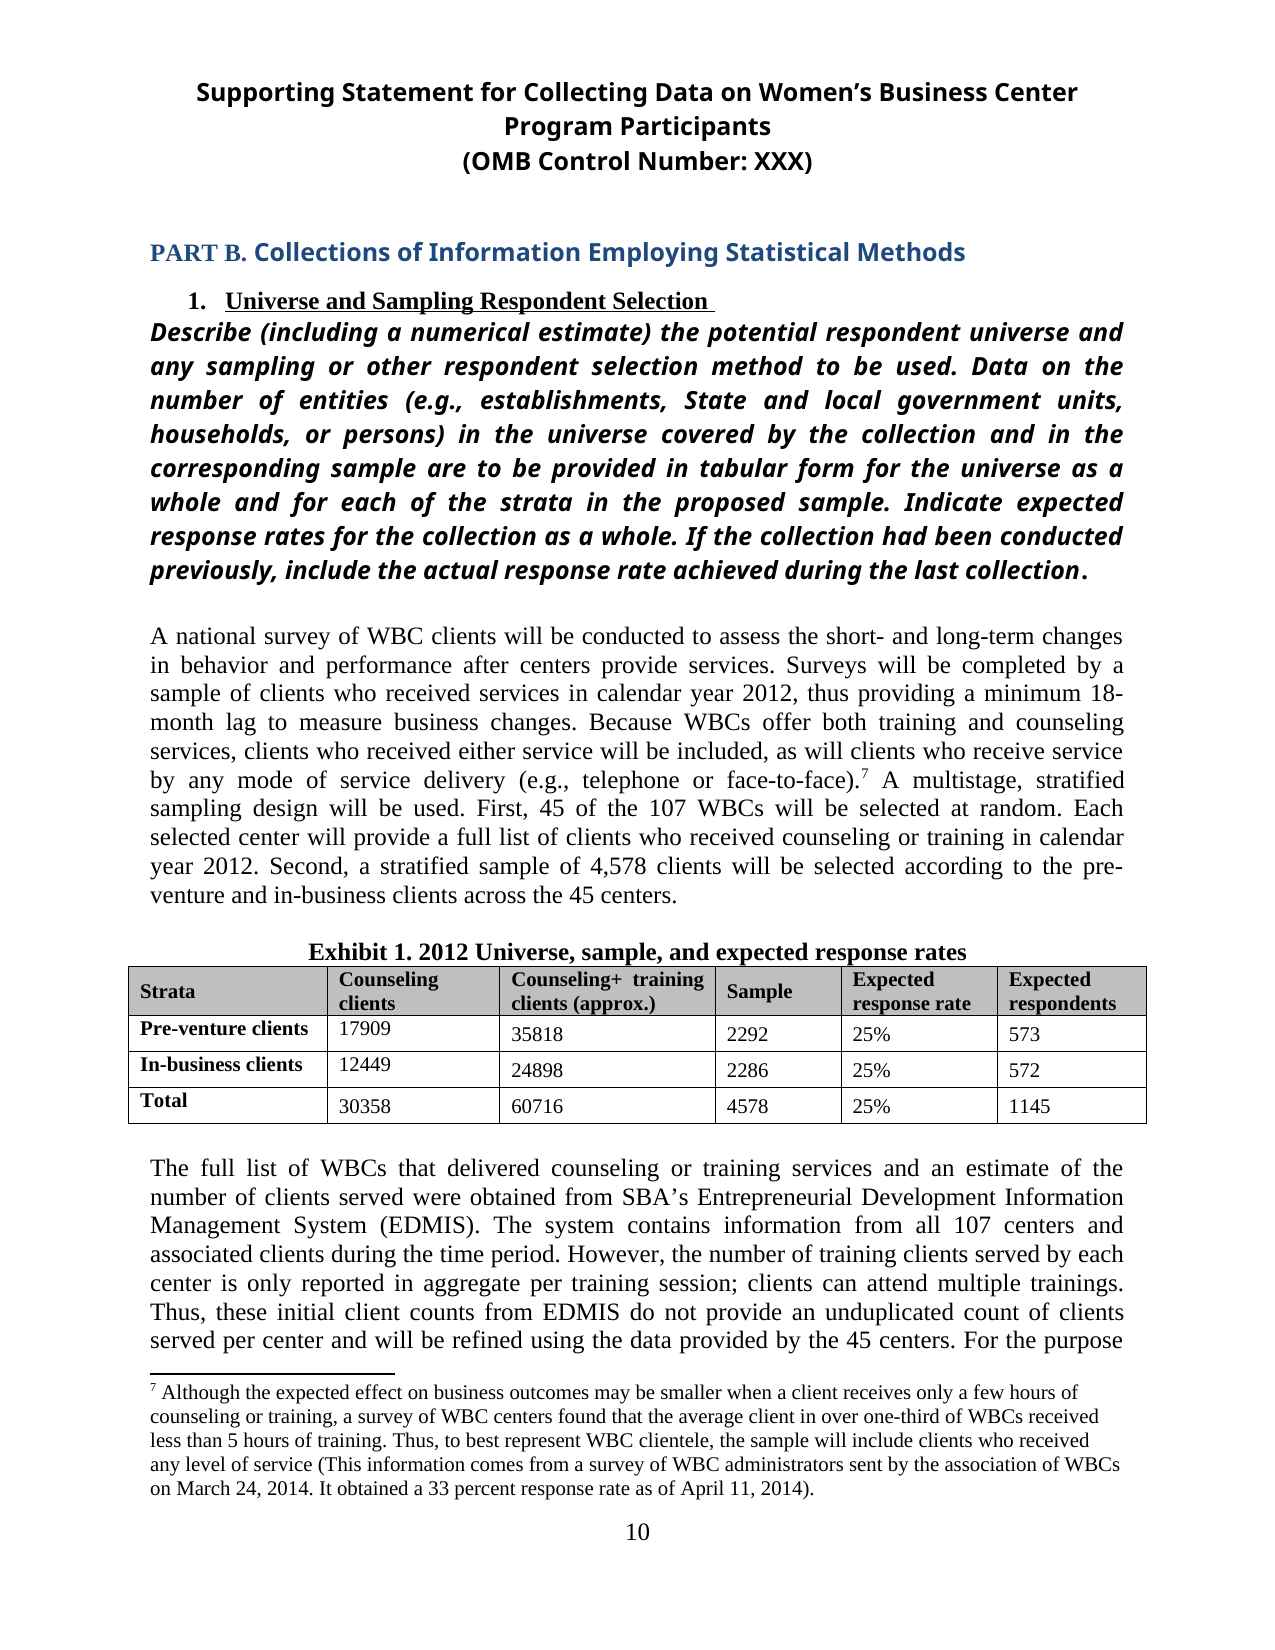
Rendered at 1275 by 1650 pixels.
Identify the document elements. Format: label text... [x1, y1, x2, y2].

table_cell 1145 [998, 1088, 1146, 1123]
table_cell Total [129, 1088, 327, 1123]
text Exhibit 1. 2012 Universe, sample, and expected response rates [150, 937, 1125, 966]
table_cell In-business clients [129, 1052, 327, 1087]
table_cell 25% [842, 1016, 997, 1051]
table_cell 30358 [328, 1088, 499, 1123]
subtitle Universe and Sampling Respondent Selection [187, 286, 1125, 314]
table_header Expected response rate [842, 967, 997, 1015]
table_header Sample [716, 967, 841, 1015]
table_cell 60716 [500, 1088, 715, 1123]
table_cell 17909 [328, 1016, 499, 1051]
table_cell 2292 [716, 1016, 841, 1051]
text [150, 1153, 1125, 1354]
table_cell 572 [998, 1052, 1146, 1087]
table_cell Pre-venture clients [129, 1016, 327, 1051]
table_header Expected respondents [998, 967, 1146, 1015]
table_cell 573 [998, 1016, 1146, 1051]
table_cell 24898 [500, 1052, 715, 1087]
table_cell 25% [842, 1052, 997, 1087]
table_cell 25% [842, 1088, 997, 1123]
table_cell 4578 [716, 1088, 841, 1123]
table_header Counseling+ training clients (approx.) [500, 967, 715, 1015]
table_cell 2286 [716, 1052, 841, 1087]
table_cell 35818 [500, 1016, 715, 1051]
subtitle PART B. Collections of Information Employing Statistical Methods [150, 235, 1125, 269]
table_header Counseling clients [328, 967, 499, 1015]
table_cell 12449 [328, 1052, 499, 1087]
text Describe (including a numerical estimate) the potential respondent universe and any sampling or other respondent selection method to be used. Data on the number of entities (e.g., establishments, State and local government units, households, or persons) in the universe covered by the collection and in the corresponding sample are to be provided in tabular form for the universe as a whole and for each of the strata in the proposed sample. Indicate expected response rates for the collection as a whole. If the collection had been conducted previously, include the actual response rate achieved during the last collection. [150, 314, 1125, 587]
text A national survey of WBC clients will be conducted to assess the short- and long-term changes in behavior and performance after centers provide services. Surveys will be completed by a sample of clients who received services in calendar year 2012, thus providing a minimum 18-month lag to measure business changes. Because WBCs offer both training and counseling services, clients who received either service will be included, as will clients who receive service by any mode of service delivery (e.g., telephone or face-to-face). A multistage, stratified sampling design will be used. First, 45 of the 107 WBCs will be selected at random. Each selected center will provide a full list of clients who received counseling or training in calendar year 2012. Second, a stratified sample of 4,578 clients will be selected according to the pre-venture and in-business clients across the 45 centers. [150, 621, 1125, 908]
table_header Strata [129, 967, 327, 1015]
